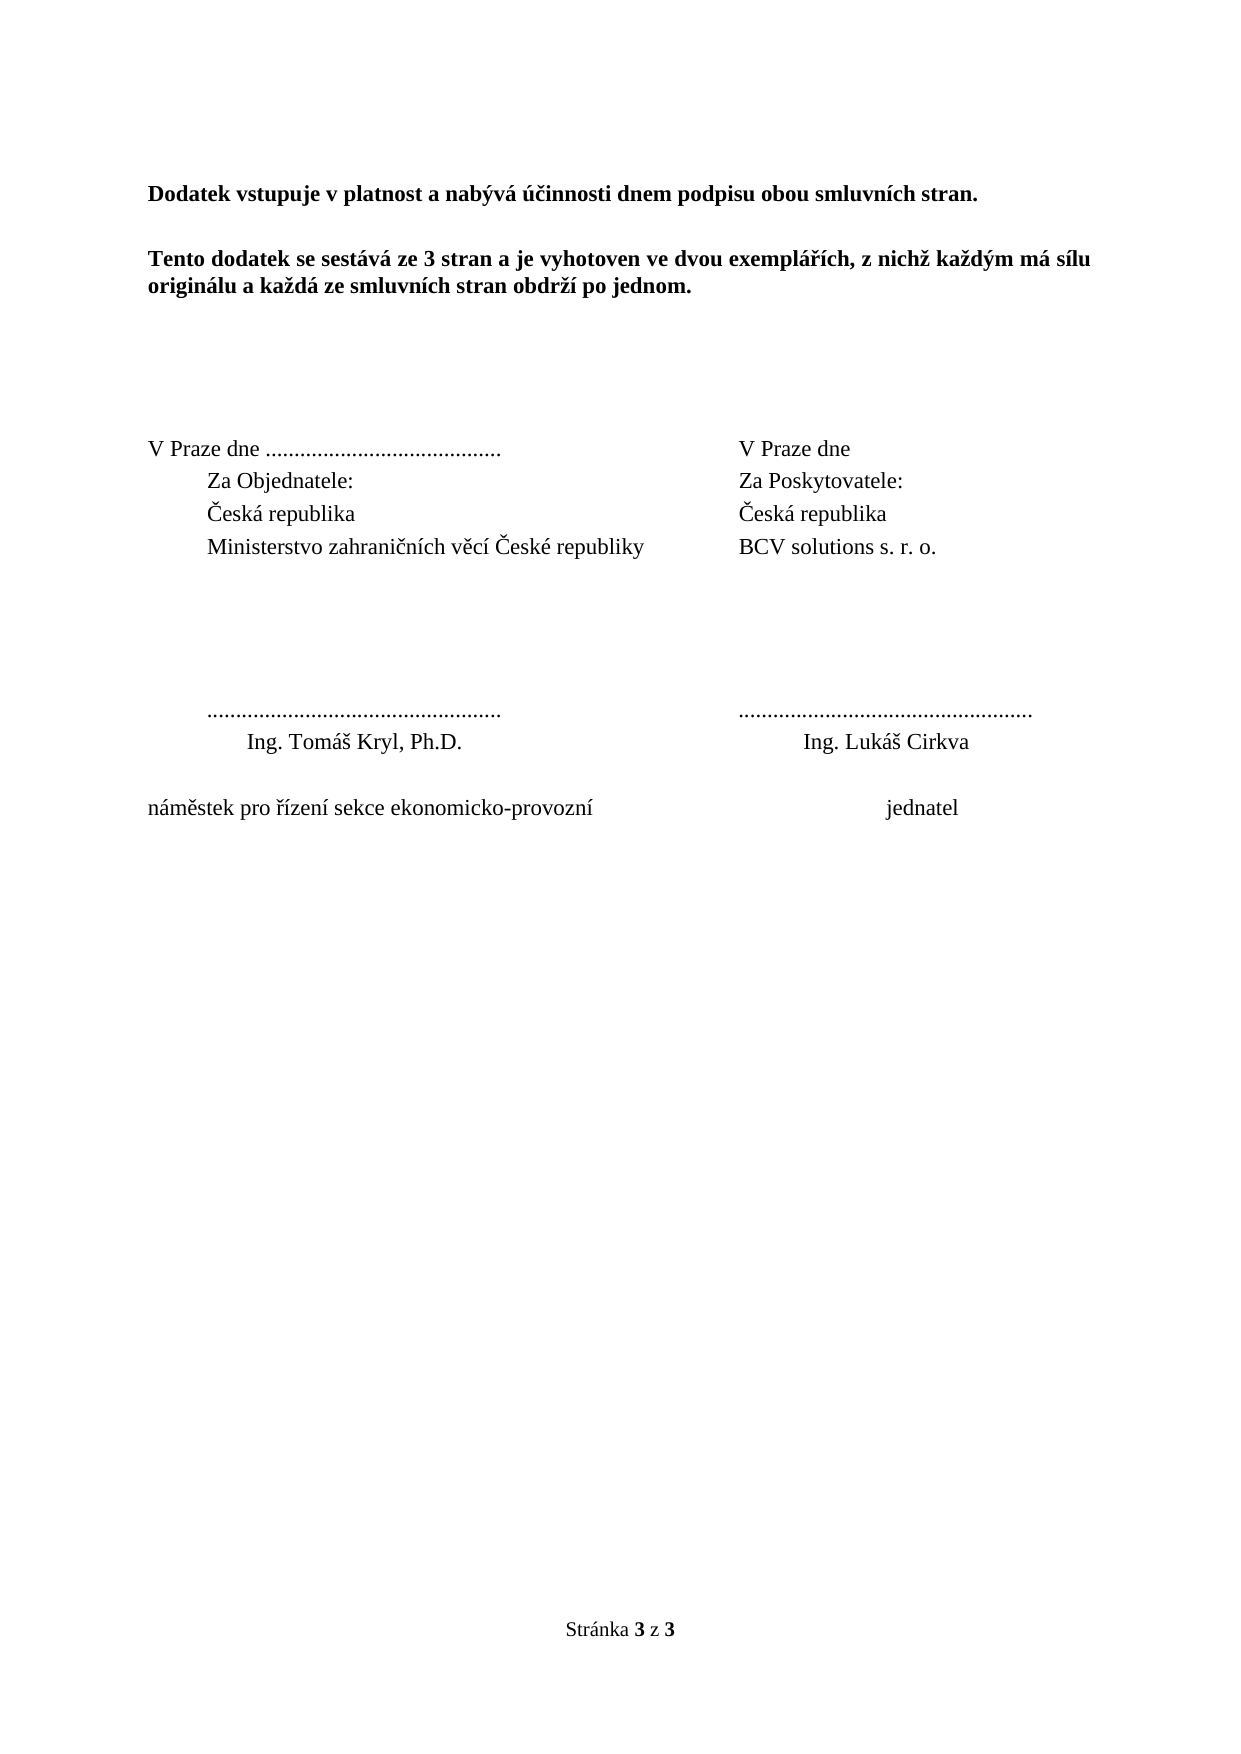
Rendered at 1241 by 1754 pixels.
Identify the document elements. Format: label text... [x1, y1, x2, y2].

text Tento dodatek se sestává ze 3 stran a je vyhotoven ve dvou exemplářích, z nichž každým má sílu originálu a každá ze smluvních stran obdrží po jednom. [148, 246, 1092, 298]
text náměstek pro řízení sekce ekonomicko-provozní jednatel [148, 793, 1092, 820]
text V Praze dne V Praze dne [148, 435, 1092, 461]
text Dodatek vstupuje v platnost a nabývá účinnosti dnem podpisu obou smluvních stran. [148, 180, 1092, 207]
text Česká republika Česká republika [148, 500, 1092, 526]
text Za Objednatele: Za Poskytovatele: [148, 467, 1092, 494]
text Ministerstvo zahraničních věcí České republiky BCV solutions s. r. o. [148, 533, 1092, 559]
text Ing. Tomáš Kryl, Ph.D. Ing. Lukáš Cirkva [148, 728, 1092, 755]
